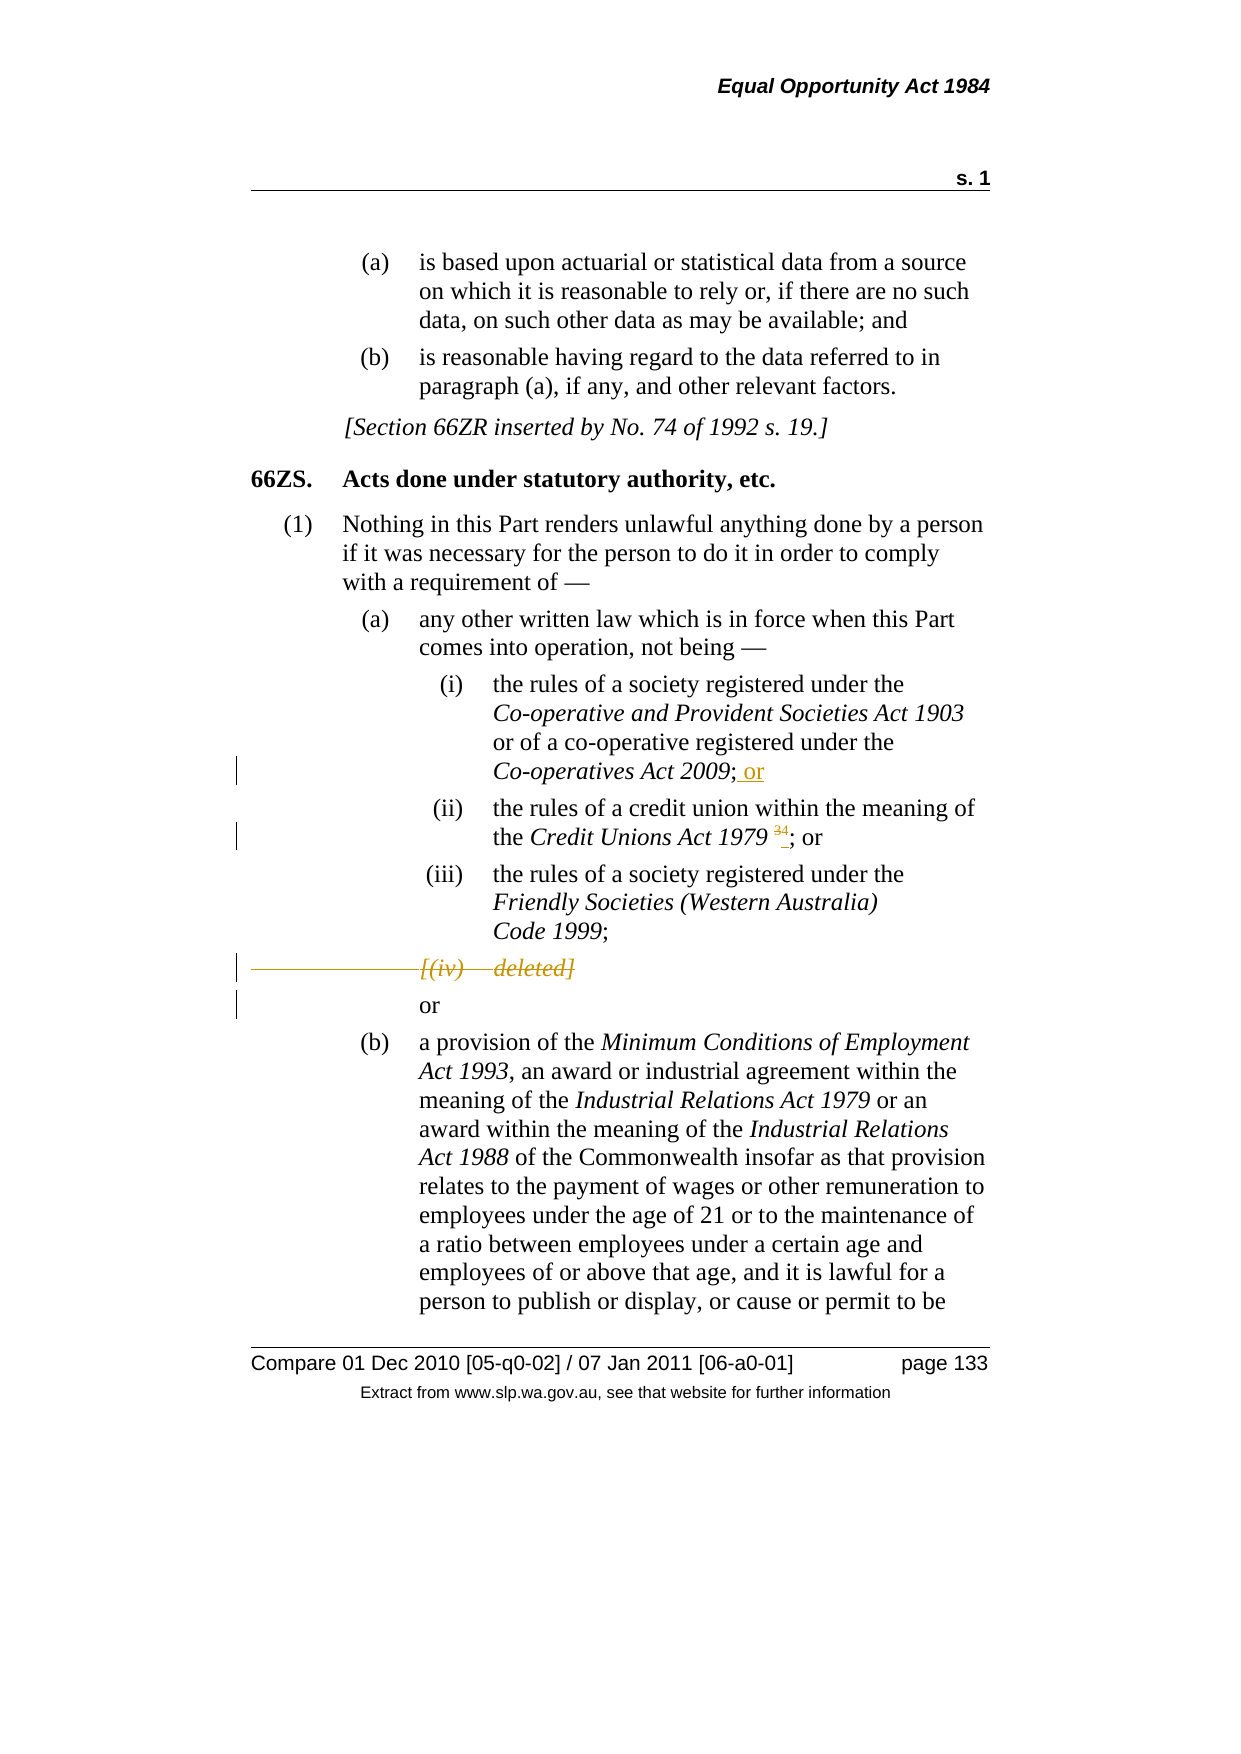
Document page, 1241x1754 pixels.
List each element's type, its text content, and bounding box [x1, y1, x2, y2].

subtitle 66ZS. Acts done under statutory authority, etc. [251, 464, 990, 492]
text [251, 1027, 990, 1315]
text (iii) the rules of a society registered under the Friendly Societies (Western Australia) Code 1999; [251, 859, 990, 945]
text (a) any other written law which is in force when this Part comes into operation, not being — [251, 604, 990, 661]
text (1) Nothing in this Part renders unlawful anything done by a person if it was necessary for the person to do it in order to comply with a requirement of — [251, 509, 990, 595]
text [Section 66ZR inserted by No. 74 of 1992 s. 19.] [251, 412, 990, 441]
text (ii) the rules of a credit union within the meaning of the Credit Unions Act 1979 ; or [251, 793, 990, 850]
text (b) is reasonable having regard to the data referred to in paragraph (a), if any, and other relevant factors. [251, 342, 990, 399]
text (a) is based upon actuarial or statistical data from a source on which it is reasonable to rely or, if there are no such data, on such other data as may be available; and [251, 247, 990, 334]
text or [251, 990, 990, 1019]
text (i) the rules of a society registered under the Co-operative and Provident Societies Act 1903 or of a co-operative registered under the Co-operatives Act 2009; [251, 669, 990, 784]
